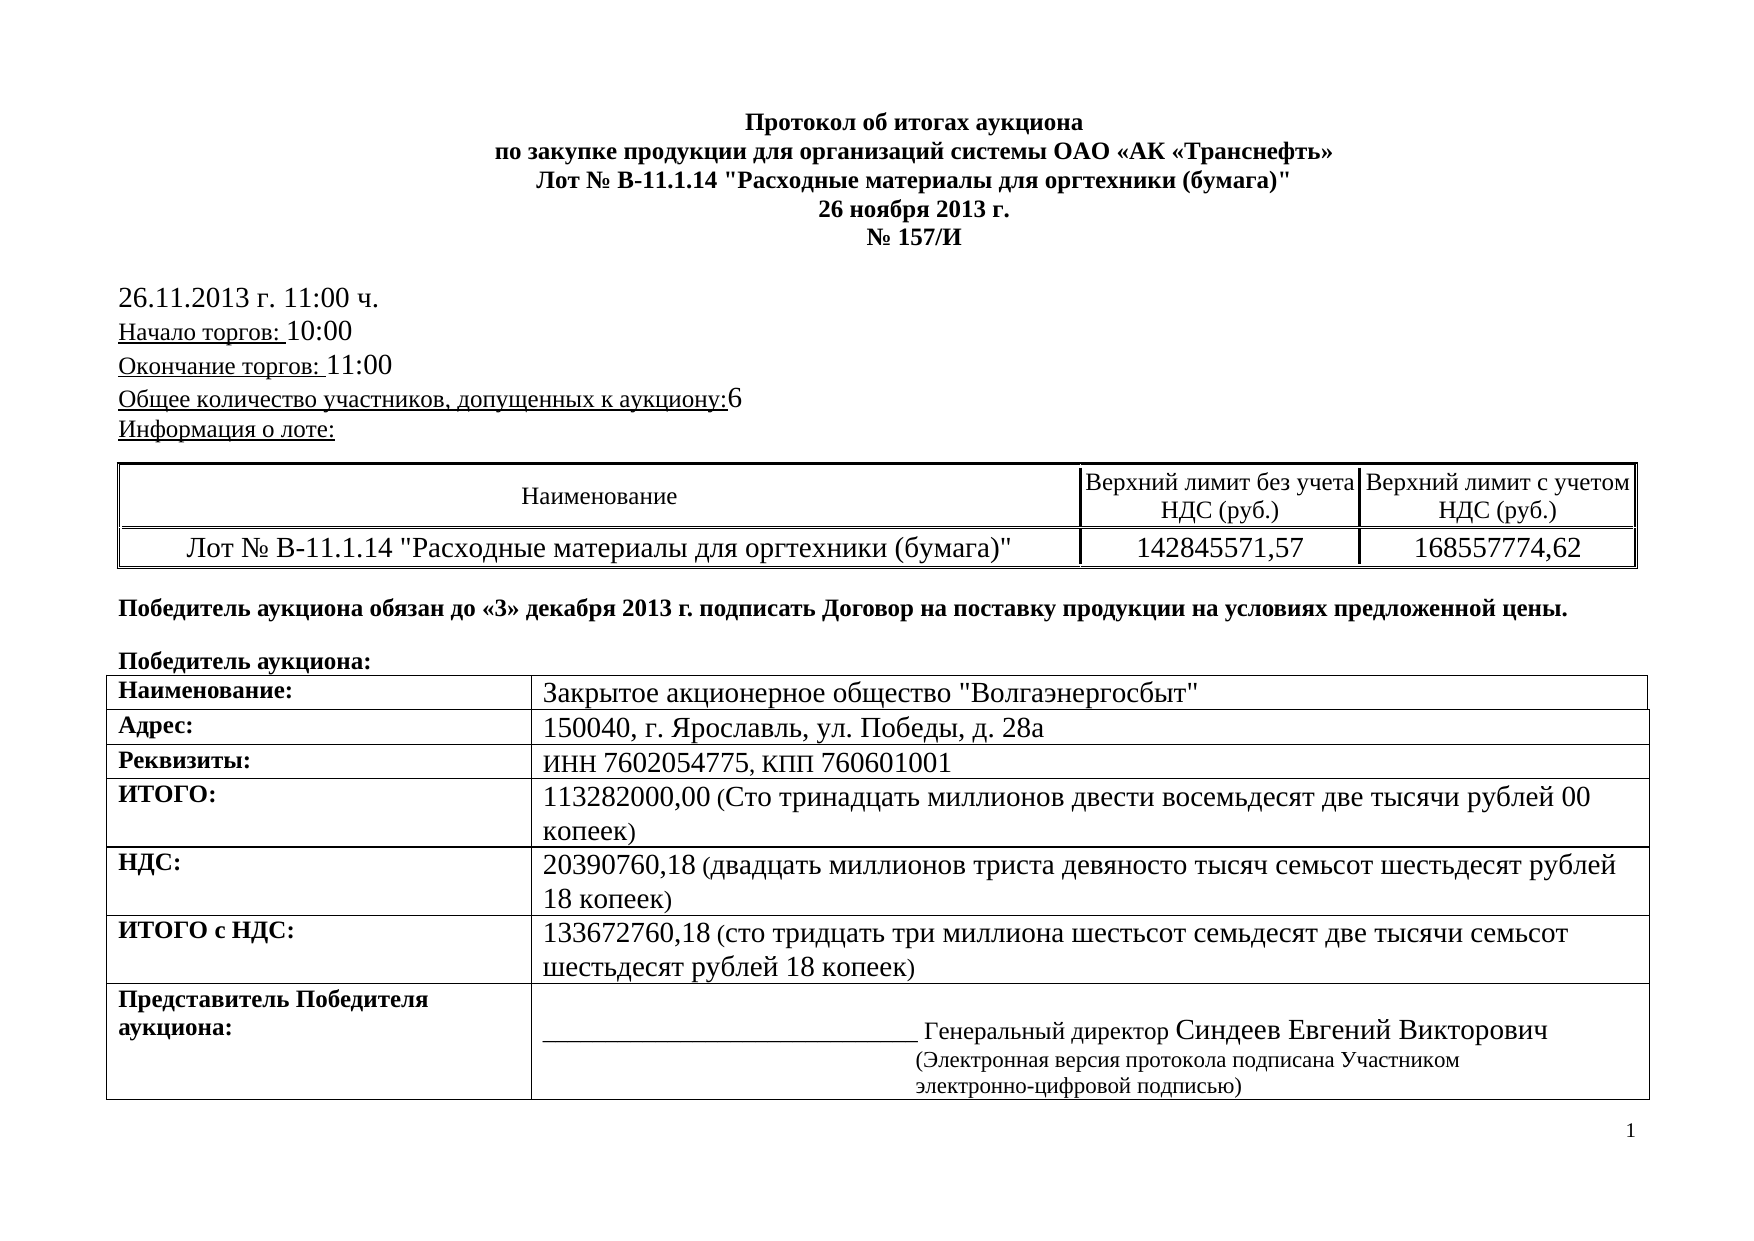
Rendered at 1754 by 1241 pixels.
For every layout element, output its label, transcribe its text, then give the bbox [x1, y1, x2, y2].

title № [118, 222, 1636, 251]
table_cell [532, 710, 1649, 744]
table_cell [1359, 526, 1636, 566]
table_cell [118, 526, 1080, 566]
table_header Наименование [120, 465, 1080, 526]
table_cell НДС: [107, 848, 531, 914]
title Протокол об итогах аукциона [118, 107, 1636, 136]
table_cell ______________________________ Генеральный директор (Электронная версия протокола подписана Участником электронно-цифровой подписью) [532, 984, 1649, 1099]
table_header Наименование: [107, 676, 531, 709]
text Общее количество участников, допущенных к аукциону: [118, 381, 1636, 414]
table_cell Представитель Победителя аукциона: [107, 984, 531, 1099]
text Информация о лоте: [118, 414, 1636, 443]
table_cell Реквизиты: [107, 745, 531, 778]
table_cell () [532, 848, 1649, 914]
table_cell ИНН , КПП [532, 745, 1649, 778]
table_header [532, 676, 1647, 709]
table_header Верхний лимит с учетом НДС (руб.) [1359, 465, 1634, 526]
table_cell () [532, 916, 1649, 983]
table_header Верхний лимит без учета НДС (руб.) [1080, 465, 1359, 526]
table_cell ИТОГО с НДС: [107, 916, 531, 983]
text Окончание торгов: [118, 347, 1636, 381]
text Победитель аукциона: [118, 646, 1636, 674]
text Начало торгов: [118, 313, 1636, 347]
table_cell [1080, 529, 1359, 566]
text Победитель аукциона обязан до «3» декабря 2013 г. подписать Договор на поставку продукции на условиях предложенной цены. [118, 593, 1636, 622]
table_cell () [532, 779, 1649, 846]
table_cell Адрес: [107, 710, 531, 744]
table_cell ИТОГО: [107, 779, 531, 846]
title по закупке продукции для организаций системы ОАО «АК «Транснефть» [118, 136, 1636, 165]
